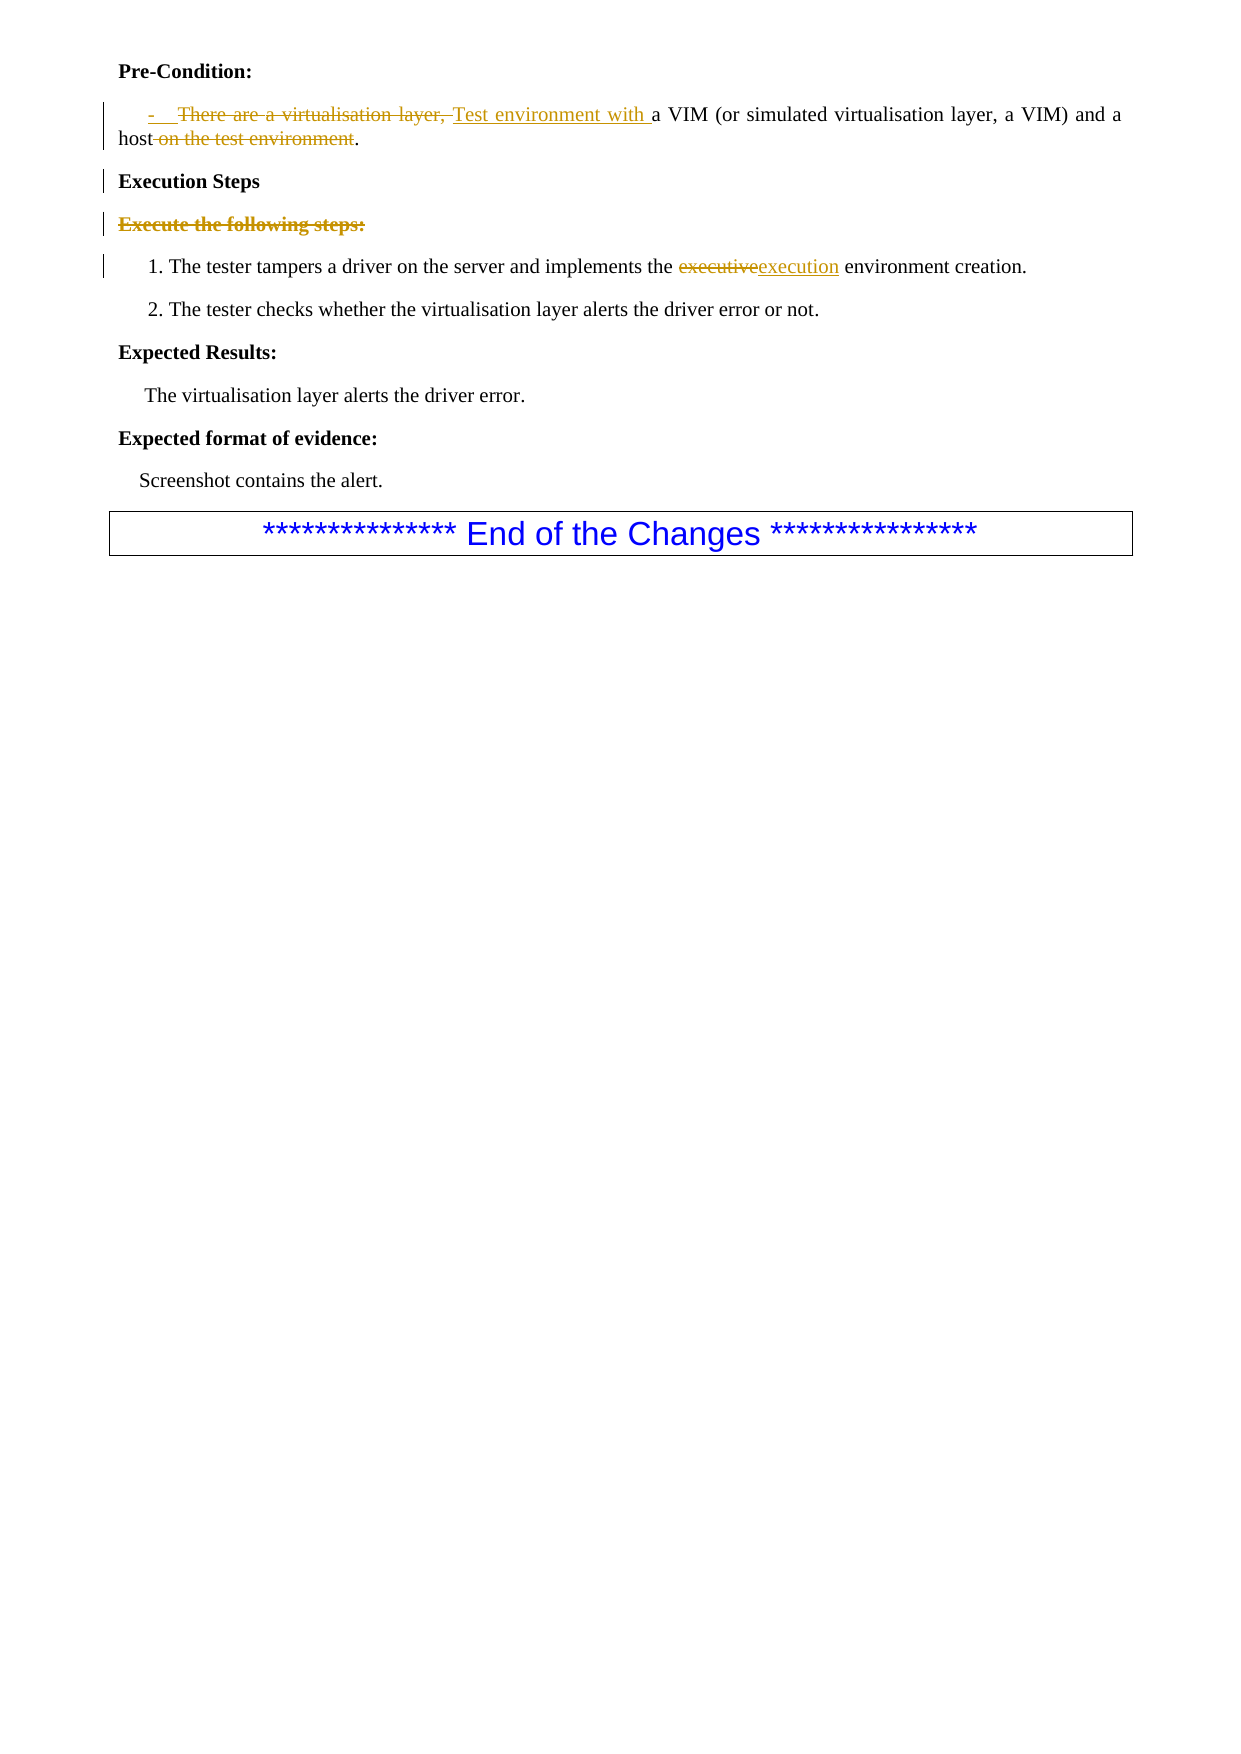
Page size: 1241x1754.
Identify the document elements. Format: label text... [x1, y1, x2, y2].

text Expected format of evidence: [118, 426, 1122, 450]
text Screenshot contains the alert. [118, 468, 1122, 492]
text Expected Results: [118, 340, 1122, 364]
text a VIM (or simulated virtualisation layer, a VIM) and a host. [118, 102, 1122, 150]
text Pre-Condition: [118, 59, 1122, 83]
text Execution Steps [118, 169, 1122, 193]
text 2. The tester checks whether the virtualisation layer alerts the driver error or not. [148, 297, 1122, 321]
text The virtualisation layer alerts the driver error. [118, 383, 1122, 407]
text *************** End of the Changes **************** [110, 512, 1132, 555]
text 1. The tester tampers a driver on the server and implements the environment creation. [148, 254, 1122, 278]
